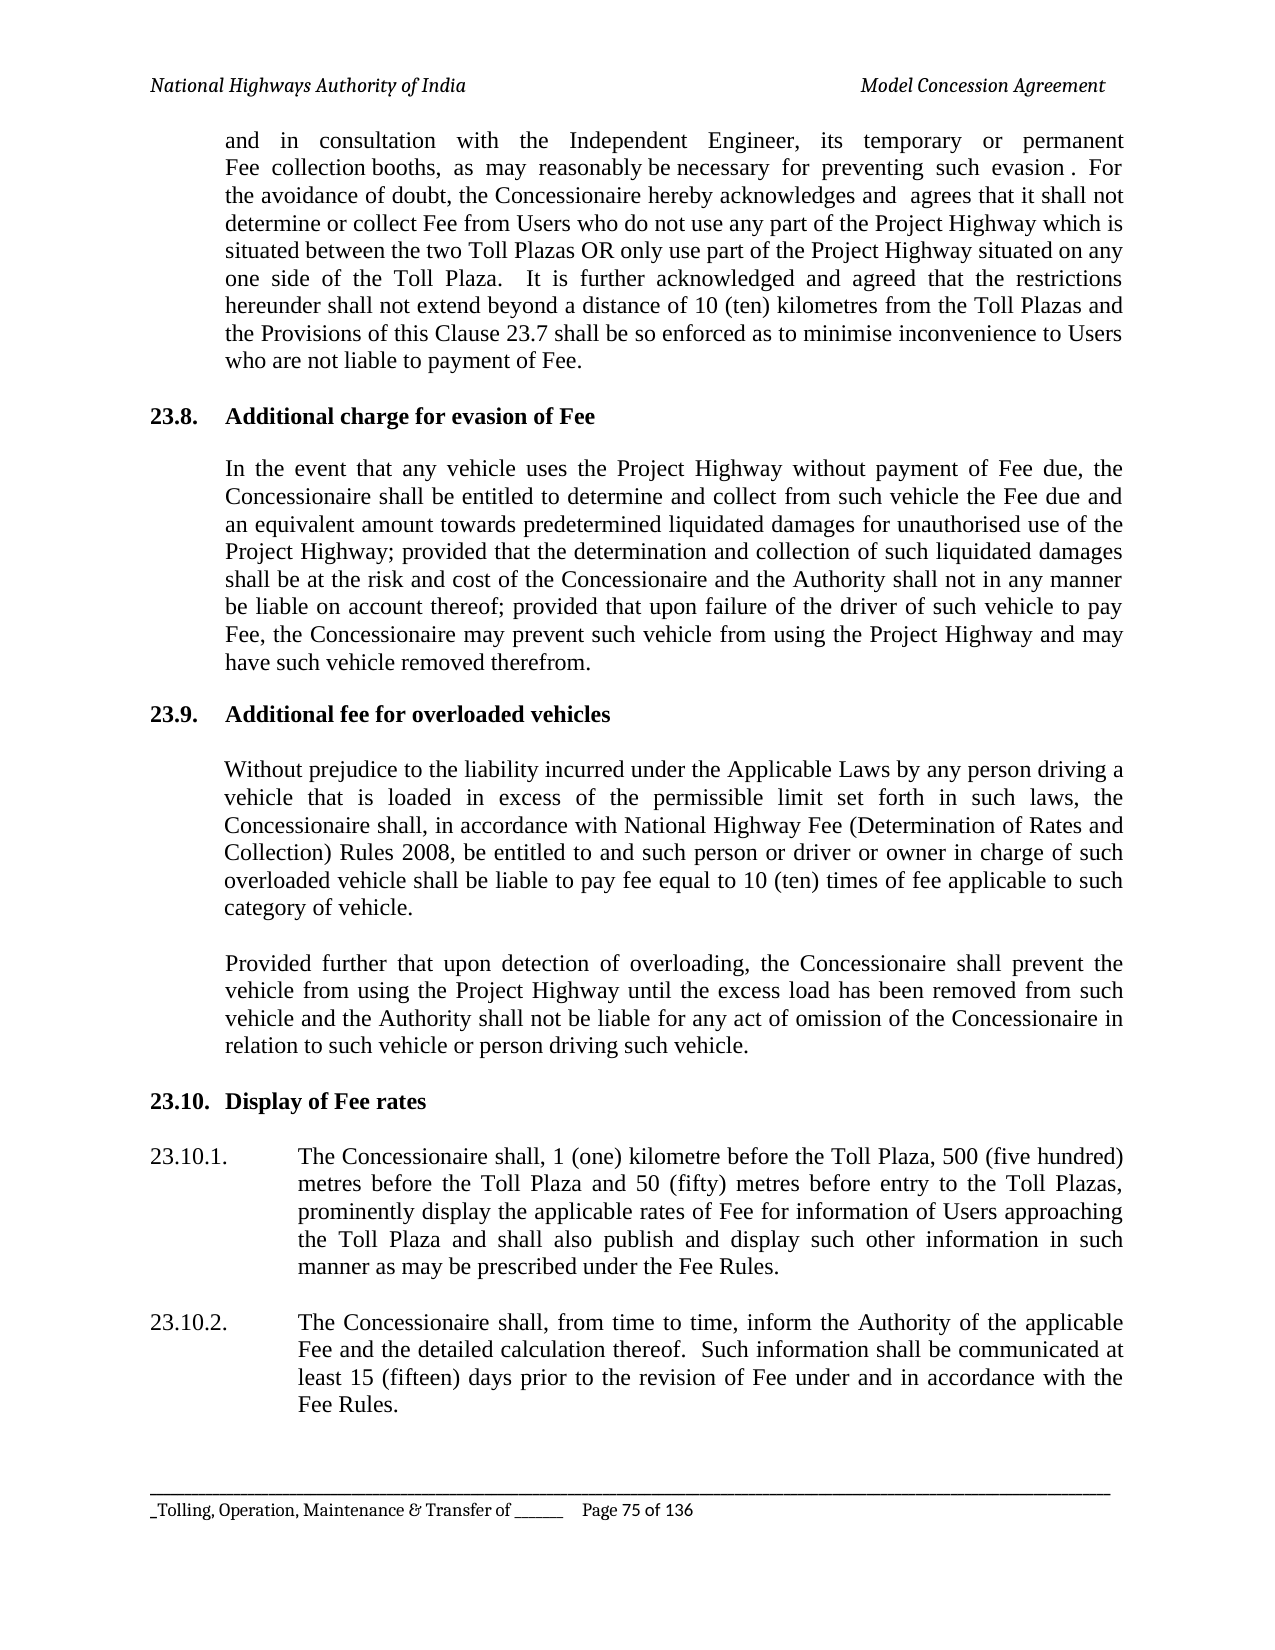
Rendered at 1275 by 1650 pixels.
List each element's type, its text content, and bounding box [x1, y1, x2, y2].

list Without prejudice to the liability incurred under the Applicable Laws by any person driving a vehicle that is loaded in excess of the permissible limit set forth in such laws, the Concessionaire shall, in accordance with National Highway Fee (Determination of Rates and Collection) Rules 2008, be entitled to and such person or driver or owner in charge of such overloaded vehicle shall be liable to pay fee equal to 10 (ten) times of fee applicable to such category of vehicle. [224, 755, 1125, 921]
list The Concessionaire shall, 1 (one) kilometre before the Toll Plaza, 500 (five hundred) metres before the Toll Plaza and 50 (fifty) metres before entry to the Toll Plazas, prominently display the applicable rates of Fee for information of Users approaching the Toll Plaza and shall also publish and display such other information in such manner as may be prescribed under the Fee Rules. [150, 1142, 1125, 1280]
list Additional charge for evasion of Fee [150, 402, 1125, 429]
list Provided further that upon detection of overloading, the Concessionaire shall prevent the vehicle from using the Project Highway until the excess load has been removed from such vehicle and the Authority shall not be liable for any act of omission of the Concessionaire in relation to such vehicle or person driving such vehicle. [225, 949, 1125, 1059]
list Additional fee for overloaded vehicles [150, 700, 1125, 728]
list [225, 126, 1125, 181]
list Display of Fee rates [150, 1087, 1125, 1114]
list The Concessionaire shall, from time to time, inform the Authority of the applicable Fee and the detailed calculation thereof. Such information shall be communicated at least 15 (fifteen) days prior to the revision of Fee under and in accordance with the Fee Rules. [150, 1307, 1125, 1418]
list the avoidance of doubt, the Concessionaire hereby acknowledges and agrees that it shall not determine or collect Fee from Users who do not use any part of the Project Highway which is situated between the two Toll Plazas OR only use part of the Project Highway situated on any one side of the Toll Plaza. It is further acknowledged and agreed that the restrictions hereunder shall not extend beyond a distance of 10 (ten) kilometres from the Toll Plazas and the Provisions of this Clause 23.7 shall be so enforced as to minimise inconvenience to Users who are not liable to payment of Fee. [225, 181, 1125, 374]
text In the event that any vehicle uses the Project Highway without payment of Fee due, the Concessionaire shall be entitled to determine and collect from such vehicle the Fee due and an equivalent amount towards predetermined liquidated damages for unauthorised use of the Project Highway; provided that the determination and collection of such liquidated damages shall be at the risk and cost of the Concessionaire and the Authority shall not in any manner be liable on account thereof; provided that upon failure of the driver of such vehicle to pay Fee, the Concessionaire may prevent such vehicle from using the Project Highway and may have such vehicle removed therefrom. [225, 454, 1125, 675]
